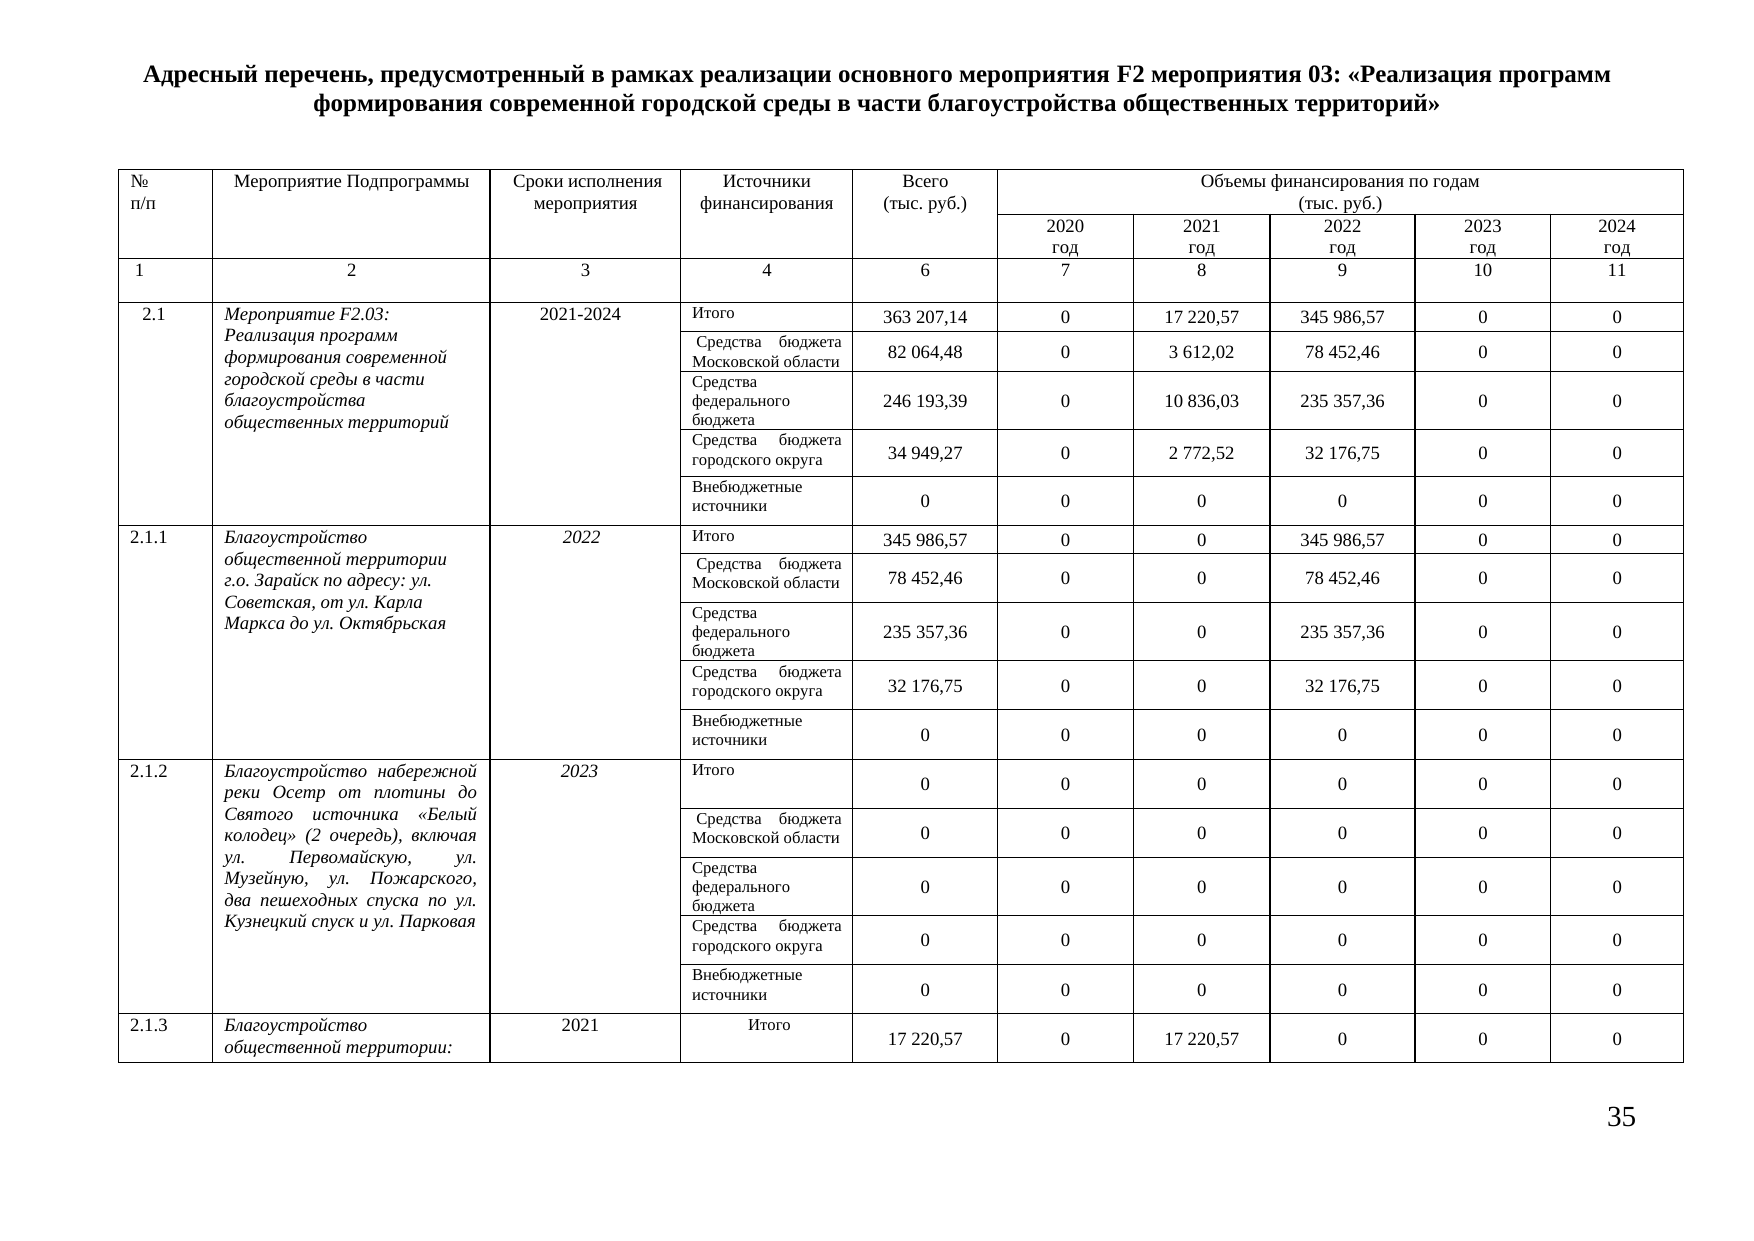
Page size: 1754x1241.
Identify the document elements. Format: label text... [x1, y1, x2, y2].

table_cell 0 [1551, 916, 1683, 964]
table_cell Средства бюджета городского округа [681, 661, 852, 709]
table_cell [213, 1014, 489, 1062]
table_cell 246 193,39 [853, 372, 997, 429]
table_cell 0 [1134, 526, 1269, 553]
table_cell 0 [1551, 430, 1683, 476]
table_cell Средства бюджета Московской области [681, 332, 852, 371]
table_cell 0 [853, 760, 997, 807]
table_cell 0 [853, 809, 997, 857]
table_cell 0 [853, 858, 997, 915]
table_header Объемы финансирования по годам (тыс. руб.) [998, 170, 1683, 213]
table_cell 0 [998, 526, 1133, 553]
table_cell 10 836,03 [1134, 372, 1269, 429]
table_cell 0 [1551, 303, 1683, 331]
table_cell 0 [998, 372, 1133, 429]
table_cell 0 [1416, 916, 1550, 964]
table_cell 0 [853, 477, 997, 525]
table_cell 0 [998, 303, 1133, 331]
table_cell 17 220,57 [853, 1014, 997, 1062]
table_cell 0 [1416, 332, 1550, 371]
text Адресный перечень, предусмотренный в рамках реализации основного мероприятия F2 мероприятия 03: «Реализация программ формирования современной городской среды в части благоустройства общественных территорий» [118, 59, 1636, 117]
table_cell 3 612,02 [1134, 332, 1269, 371]
table_cell 0 [1271, 1014, 1414, 1062]
table_cell Средства бюджета Московской области [681, 809, 852, 857]
table_cell 0 [1134, 477, 1269, 525]
table_cell 0 [1416, 760, 1550, 807]
table_cell 345 986,57 [1271, 526, 1414, 553]
table_cell 0 [1551, 858, 1683, 915]
table_cell 0 [998, 858, 1133, 915]
table_cell 0 [1551, 603, 1683, 660]
table_cell 0 [1271, 477, 1414, 525]
table_cell 0 [1416, 965, 1550, 1013]
table_header Источники финансирования [681, 170, 852, 258]
table_cell 0 [1416, 526, 1550, 553]
table_cell 2 [213, 259, 489, 302]
table_cell 0 [1134, 858, 1269, 915]
table_cell 0 [1551, 809, 1683, 857]
table_cell 0 [998, 710, 1133, 758]
table_cell Благоустройство общественной территории г.о. Зарайск по адресу: ул. Советская, от ул. Карла Маркса до ул. Октябрьская [213, 526, 489, 758]
table_header Всего (тыс. руб.) [853, 170, 997, 258]
table_cell 0 [1416, 430, 1550, 476]
table_cell 0 [1134, 603, 1269, 660]
table_cell Средства бюджета Московской области [681, 554, 852, 602]
table_cell 0 [1134, 809, 1269, 857]
table_cell Внебюджетные источники [681, 477, 852, 525]
table_cell 0 [1551, 372, 1683, 429]
table_cell 2021 [491, 1014, 680, 1062]
table_cell 78 452,46 [1271, 332, 1414, 371]
table_cell 0 [998, 477, 1133, 525]
table_cell 0 [998, 332, 1133, 371]
table_cell 32 176,75 [1271, 430, 1414, 476]
table_cell 2.1.2 [119, 760, 212, 1013]
table_cell 363 207,14 [853, 303, 997, 331]
table_cell 2024 год [1551, 215, 1683, 258]
table_cell 2020 год [998, 215, 1133, 258]
table_cell 0 [1134, 661, 1269, 709]
table_cell Внебюджетные источники [681, 965, 852, 1013]
table_cell 0 [998, 1014, 1133, 1062]
table_cell 0 [1551, 477, 1683, 525]
table_header Мероприятие Подпрограммы [213, 170, 489, 258]
table_cell 0 [1551, 760, 1683, 807]
table_header Сроки исполнения мероприятия [491, 170, 680, 258]
table_cell 78 452,46 [1271, 554, 1414, 602]
table_cell 0 [1551, 1014, 1683, 1062]
table_cell 0 [1551, 965, 1683, 1013]
table_cell 2.1.3 [119, 1014, 212, 1062]
table_cell 235 357,36 [1271, 603, 1414, 660]
table_cell 0 [1416, 554, 1550, 602]
table_cell 0 [1551, 332, 1683, 371]
table_cell 0 [998, 916, 1133, 964]
table_cell 8 [1134, 259, 1269, 302]
table_cell Итого [681, 760, 852, 807]
table_cell 0 [1271, 760, 1414, 807]
table_cell 0 [1134, 760, 1269, 807]
table_cell 32 176,75 [1271, 661, 1414, 709]
table_cell Средства федерального бюджета [681, 372, 852, 429]
table_cell 2022 год [1271, 215, 1414, 258]
table_cell 0 [1134, 554, 1269, 602]
table_cell 0 [1134, 916, 1269, 964]
table_cell 0 [998, 603, 1133, 660]
table_cell Средства федерального бюджета [681, 858, 852, 915]
table_cell Внебюджетные источники [681, 710, 852, 758]
table_cell 2023 [491, 760, 680, 1013]
table_cell 0 [998, 554, 1133, 602]
table_cell 0 [1416, 372, 1550, 429]
table_cell 0 [1551, 526, 1683, 553]
table_cell 0 [998, 809, 1133, 857]
table_cell 0 [998, 661, 1133, 709]
table_cell 0 [1551, 710, 1683, 758]
table_cell Средства бюджета городского округа [681, 916, 852, 964]
table_header № п/п [119, 170, 212, 258]
table_cell 2021 год [1134, 215, 1269, 258]
table_cell 0 [1416, 603, 1550, 660]
table_cell 0 [1416, 710, 1550, 758]
table_cell 2022 [491, 526, 680, 758]
table_cell 235 357,36 [853, 603, 997, 660]
table_cell 0 [1271, 916, 1414, 964]
table_cell Итого [681, 303, 852, 331]
table_cell 0 [1416, 1014, 1550, 1062]
table_cell 6 [853, 259, 997, 302]
table_cell 78 452,46 [853, 554, 997, 602]
table_cell 345 986,57 [853, 526, 997, 553]
table_cell 3 [491, 259, 680, 302]
table_cell 2 772,52 [1134, 430, 1269, 476]
table_cell Итого [681, 1014, 852, 1062]
table_cell 0 [1271, 965, 1414, 1013]
table_cell 0 [1416, 661, 1550, 709]
table_cell 2021-2024 [491, 303, 680, 525]
table_cell 7 [998, 259, 1133, 302]
table_cell 0 [1134, 965, 1269, 1013]
table_cell 0 [1134, 710, 1269, 758]
table_cell 11 [1551, 259, 1683, 302]
table_cell 0 [998, 760, 1133, 807]
table_cell Благоустройство набережной реки Осетр от плотины до Святого источника «Белый колодец» (2 очередь), включая ул. Первомайскую, ул. Музейную, ул. Пожарского, два пешеходных спуска по ул. Кузнецкий спуск и ул. Парковая [213, 760, 489, 1013]
table_cell 0 [1271, 858, 1414, 915]
table_cell Средства федерального бюджета [681, 603, 852, 660]
table_cell 4 [681, 259, 852, 302]
table_cell 17 220,57 [1134, 303, 1269, 331]
table_cell 32 176,75 [853, 661, 997, 709]
table_cell 2.1 [119, 303, 212, 525]
table_cell 0 [1416, 858, 1550, 915]
table_cell 345 986,57 [1271, 303, 1414, 331]
table_cell 0 [1416, 303, 1550, 331]
table_cell 0 [1551, 661, 1683, 709]
table_cell 17 220,57 [1134, 1014, 1269, 1062]
table_cell 0 [998, 965, 1133, 1013]
table_cell 0 [1416, 809, 1550, 857]
table_cell Итого [681, 526, 852, 553]
table_cell 1 [119, 259, 212, 302]
table_cell Мероприятие F2.03: Реализация программ формирования современной городской среды в части благоустройства общественных территорий [213, 303, 489, 525]
table_cell 0 [1271, 809, 1414, 857]
table_cell 2.1.1 [119, 526, 212, 758]
table_cell 10 [1416, 259, 1550, 302]
table_cell 0 [998, 430, 1133, 476]
table_cell 0 [1416, 477, 1550, 525]
table_cell 235 357,36 [1271, 372, 1414, 429]
table_cell 82 064,48 [853, 332, 997, 371]
table_cell 0 [853, 710, 997, 758]
table_cell Средства бюджета городского округа [681, 430, 852, 476]
table_cell 0 [1271, 710, 1414, 758]
table_cell 0 [1551, 554, 1683, 602]
table_cell 34 949,27 [853, 430, 997, 476]
table_cell 2023 год [1416, 215, 1550, 258]
table_cell 0 [853, 965, 997, 1013]
table_cell 0 [853, 916, 997, 964]
table_cell 9 [1271, 259, 1414, 302]
